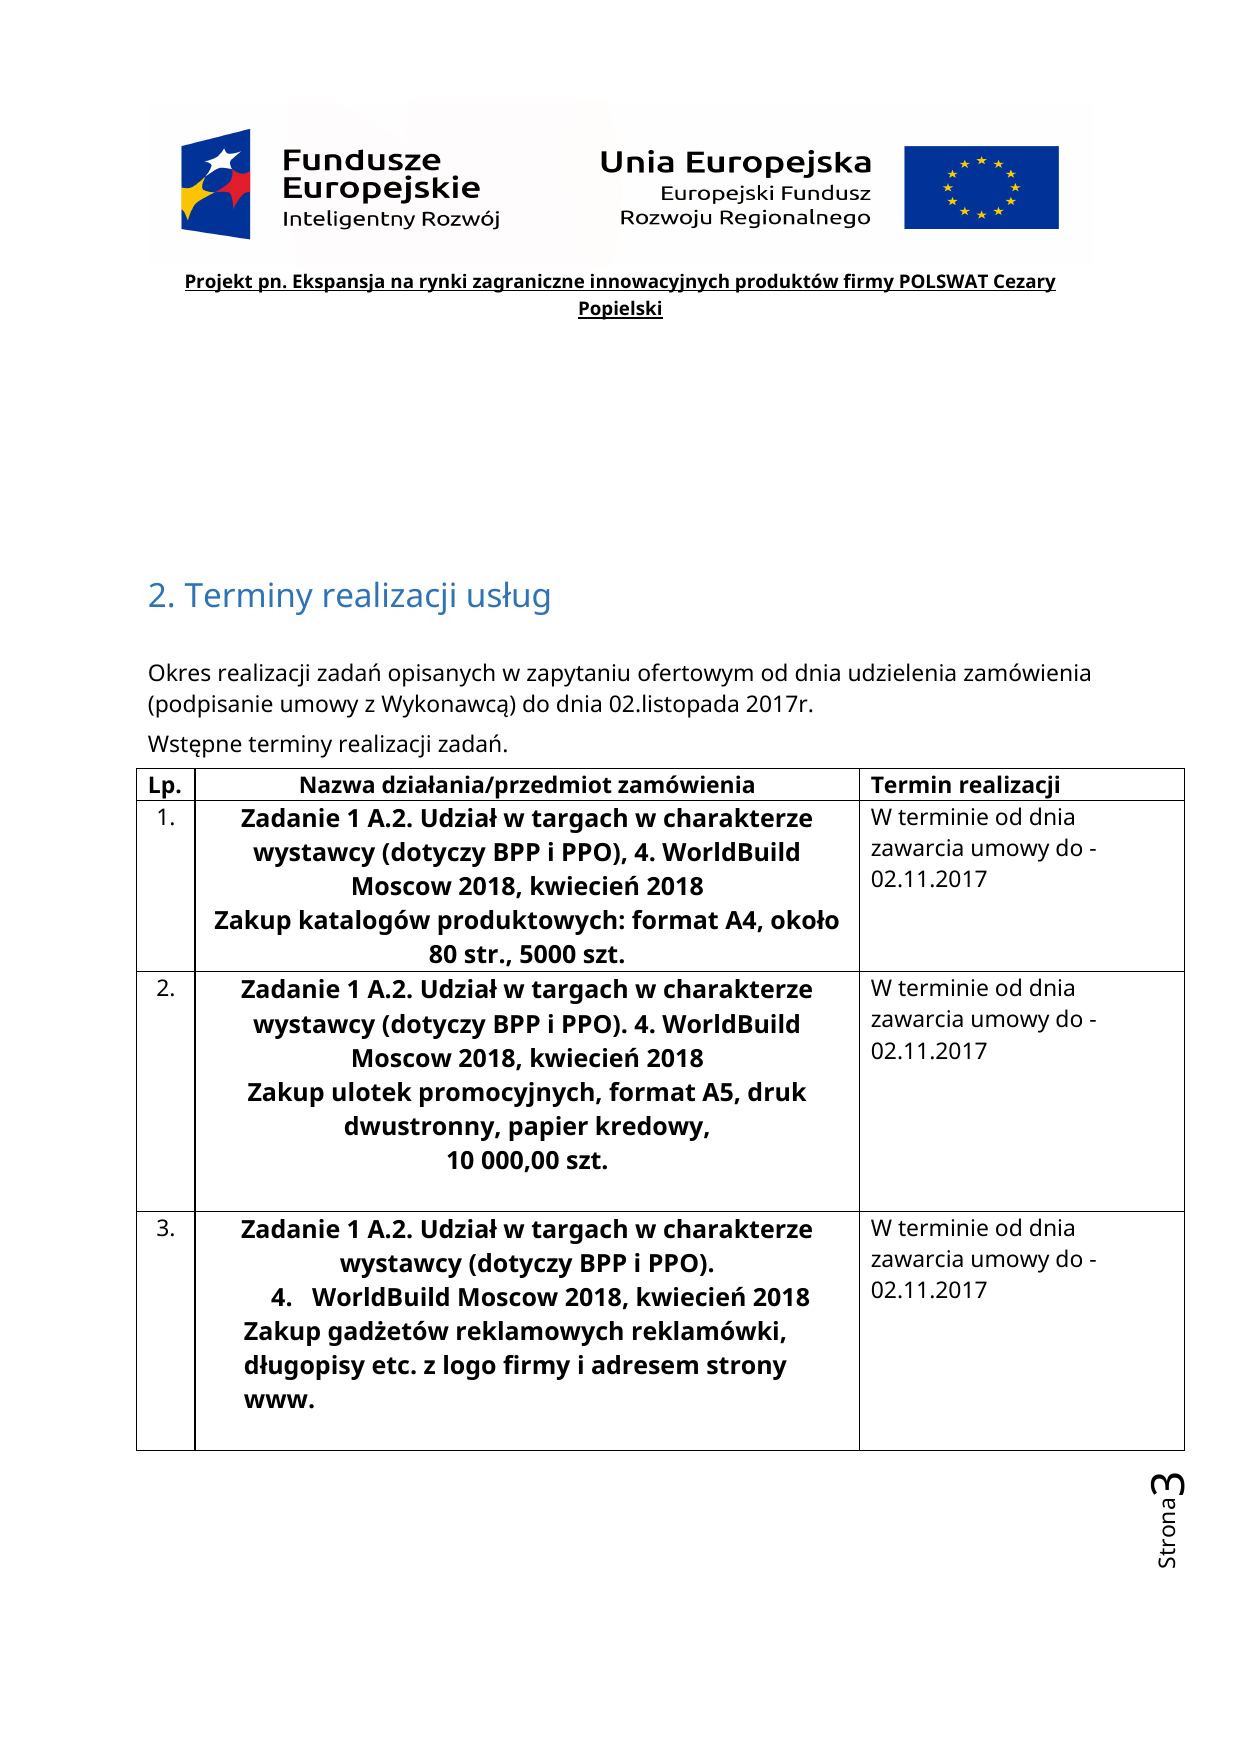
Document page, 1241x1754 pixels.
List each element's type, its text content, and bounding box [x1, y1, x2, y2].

text 2. Terminy realizacji usług [148, 572, 1093, 617]
table_cell W terminie od dnia zawarcia umowy do - 02.11.2017 [860, 801, 1184, 971]
table_cell 3. [137, 1212, 194, 1450]
picture [147, 101, 1093, 267]
text Okres realizacji zadań opisanych w zapytaniu ofertowym od dnia udzielenia zamówienia (podpisanie umowy z Wykonawcą) do dnia 02.listopada 2017r. [148, 657, 1093, 719]
table_cell W terminie od dnia zawarcia umowy do - 02.11.2017 [860, 1212, 1184, 1450]
table_header Lp. [137, 769, 194, 800]
table_cell Zadanie 1 A.2. Udział w targach w charakterze wystawcy (dotyczy BPP i PPO). 4. WorldBuild Moscow 2018, kwiecień 2018 Zakup gadżetów reklamowych reklamówki, długopisy etc. z logo firmy i adresem strony www. [196, 1212, 859, 1450]
table_cell W terminie od dnia zawarcia umowy do - 02.11.2017 [860, 972, 1184, 1211]
text Wstępne terminy realizacji zadań. [148, 728, 1093, 759]
table_cell 1. [137, 801, 194, 971]
table_header Termin realizacji [860, 769, 1184, 800]
table_header Nazwa działania/przedmiot zamówienia [196, 769, 859, 800]
table_cell 2. [137, 972, 194, 1211]
table_cell Zadanie 1 A.2. Udział w targach w charakterze wystawcy (dotyczy BPP i PPO). 4. WorldBuild Moscow 2018, kwiecień 2018 Zakup ulotek promocyjnych, format A5, druk dwustronny, papier kredowy, 10 000,00 szt. [196, 972, 859, 1211]
table_cell Zadanie 1 A.2. Udział w targach w charakterze wystawcy (dotyczy BPP i PPO), 4. WorldBuild Moscow 2018, kwiecień 2018 Zakup katalogów produktowych: format A4, około 80 str., 5000 szt. [196, 801, 859, 971]
